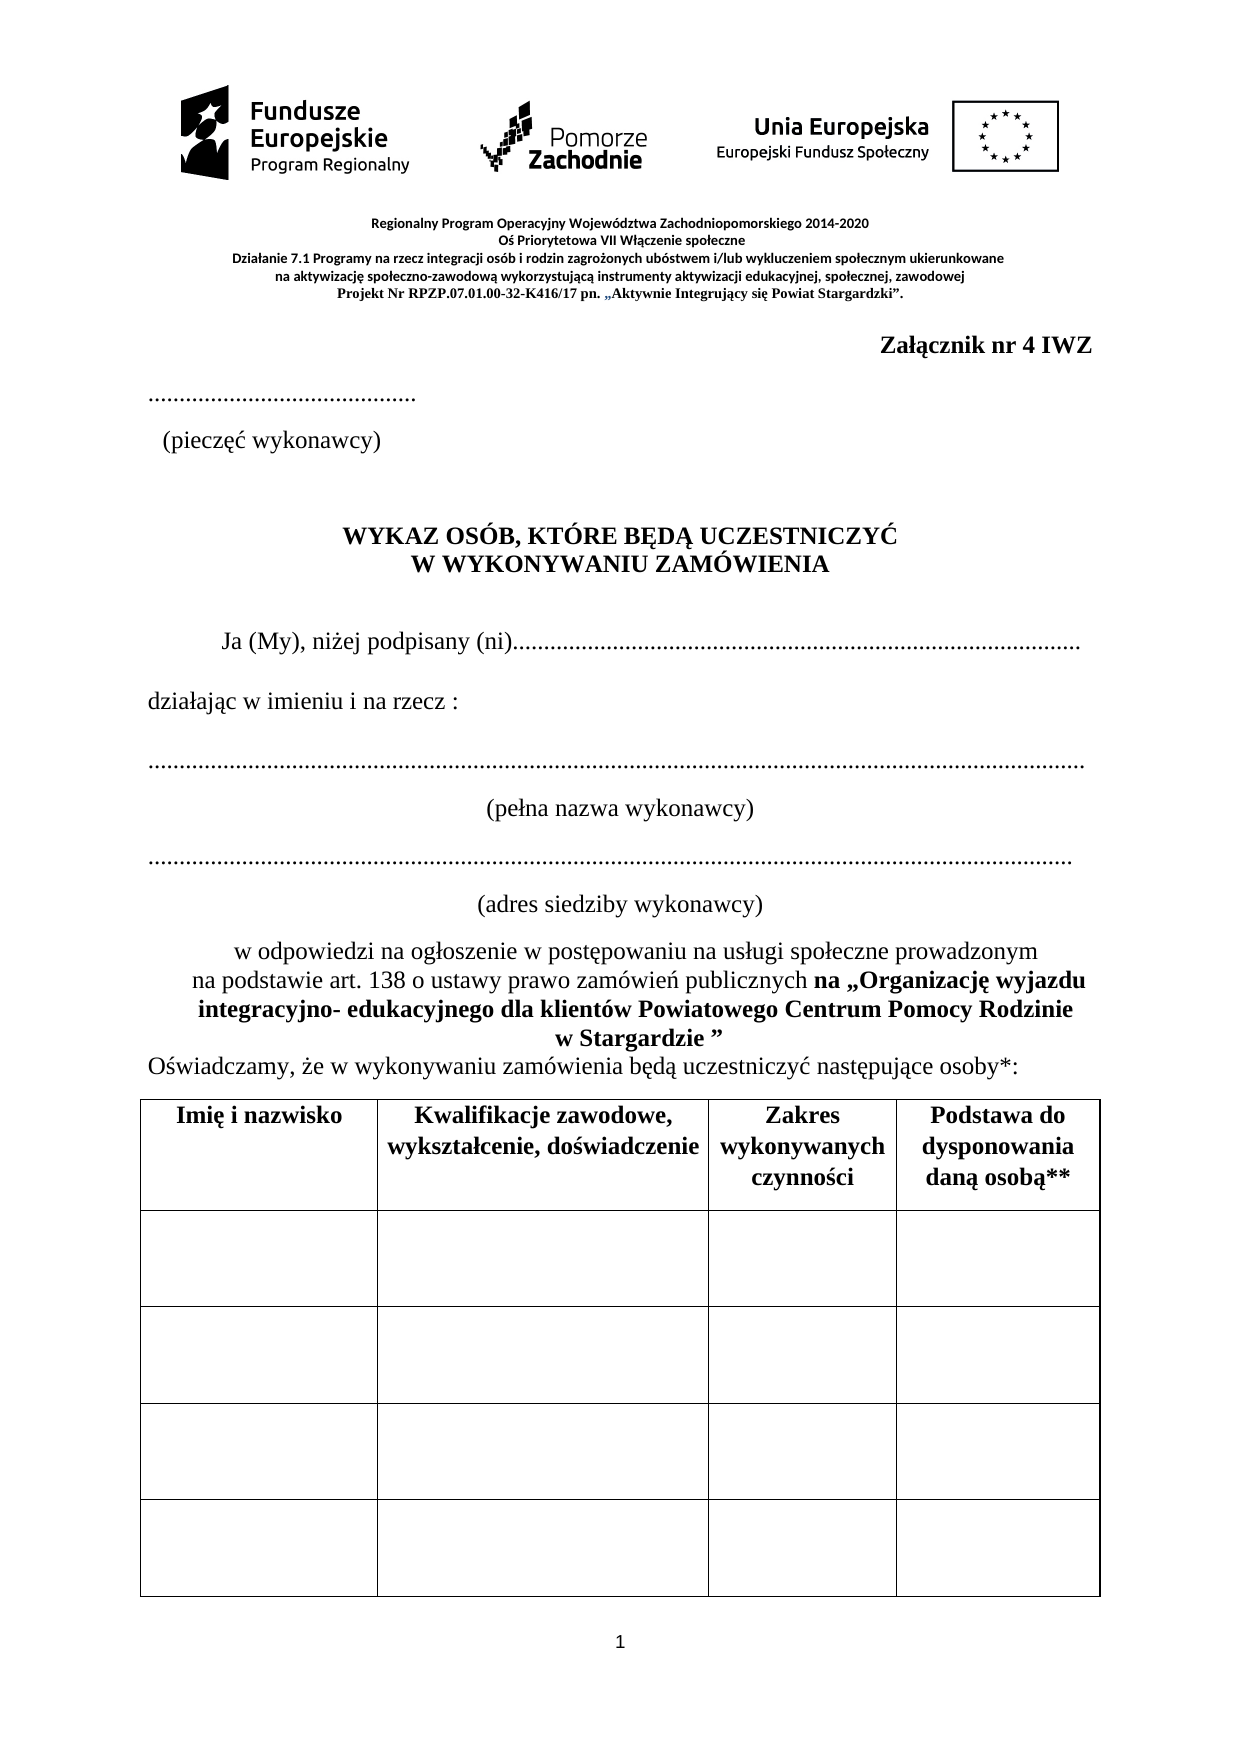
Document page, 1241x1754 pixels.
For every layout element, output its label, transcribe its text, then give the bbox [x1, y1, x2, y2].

subtitle W WYKONYWANIU ZAMÓWIENIA [148, 549, 1093, 578]
text Oświadczamy, że w wykonywaniu zamówienia będą uczestniczyć następujące osoby*: [148, 1051, 1093, 1080]
table_header Podstawa do dysponowania daną osobą** [897, 1100, 1099, 1210]
table_cell [378, 1307, 708, 1403]
table_cell [709, 1404, 896, 1499]
text (pieczęć wykonawcy) [148, 425, 1093, 454]
subtitle WYKAZ OSÓB, KTÓRE BĘDĄ UCZESTNICZYĆ [148, 521, 1093, 549]
text (adres siedziby wykonawcy) [148, 889, 1093, 917]
table_cell [709, 1211, 896, 1306]
text ...................................................................................................................................................... [148, 746, 1093, 774]
table_header Kwalifikacje zawodowe, wykształcenie, doświadczenie [378, 1100, 708, 1210]
table_cell [141, 1404, 377, 1499]
table_cell [709, 1307, 896, 1403]
table_cell [141, 1211, 377, 1306]
text ........................................... [148, 378, 1093, 406]
table_header Imię i nazwisko [141, 1100, 377, 1210]
list w odpowiedzi na ogłoszenie w postępowaniu na usługi społeczne prowadzonym na podstawie art. 138 o ustawy prawo zamówień publicznych na „Organizację wyjazdu integracyjno- edukacyjnego dla klientów Powiatowego Centrum Pomocy Rodzinie w Stargardzie ” [185, 936, 1093, 1051]
text .................................................................................................................................................... [148, 841, 1093, 870]
table_cell [897, 1307, 1099, 1403]
text (pełna nazwa wykonawcy) [148, 793, 1093, 822]
table_cell [897, 1404, 1099, 1499]
table_cell [378, 1211, 708, 1306]
text Ja (My), niżej podpisany (ni)........................................................................................... [148, 626, 1093, 655]
text Załącznik nr 4 IWZ [148, 330, 1093, 359]
table_cell [897, 1211, 1099, 1306]
table_cell [378, 1404, 708, 1499]
table_cell [141, 1500, 377, 1596]
table_cell [897, 1500, 1099, 1596]
table_cell [709, 1500, 896, 1596]
picture [181, 85, 1059, 180]
table_header Zakres wykonywanych czynności [709, 1100, 896, 1210]
table_cell [141, 1307, 377, 1403]
text działając w imieniu i na rzecz : [148, 686, 1093, 714]
table_cell [378, 1500, 708, 1596]
